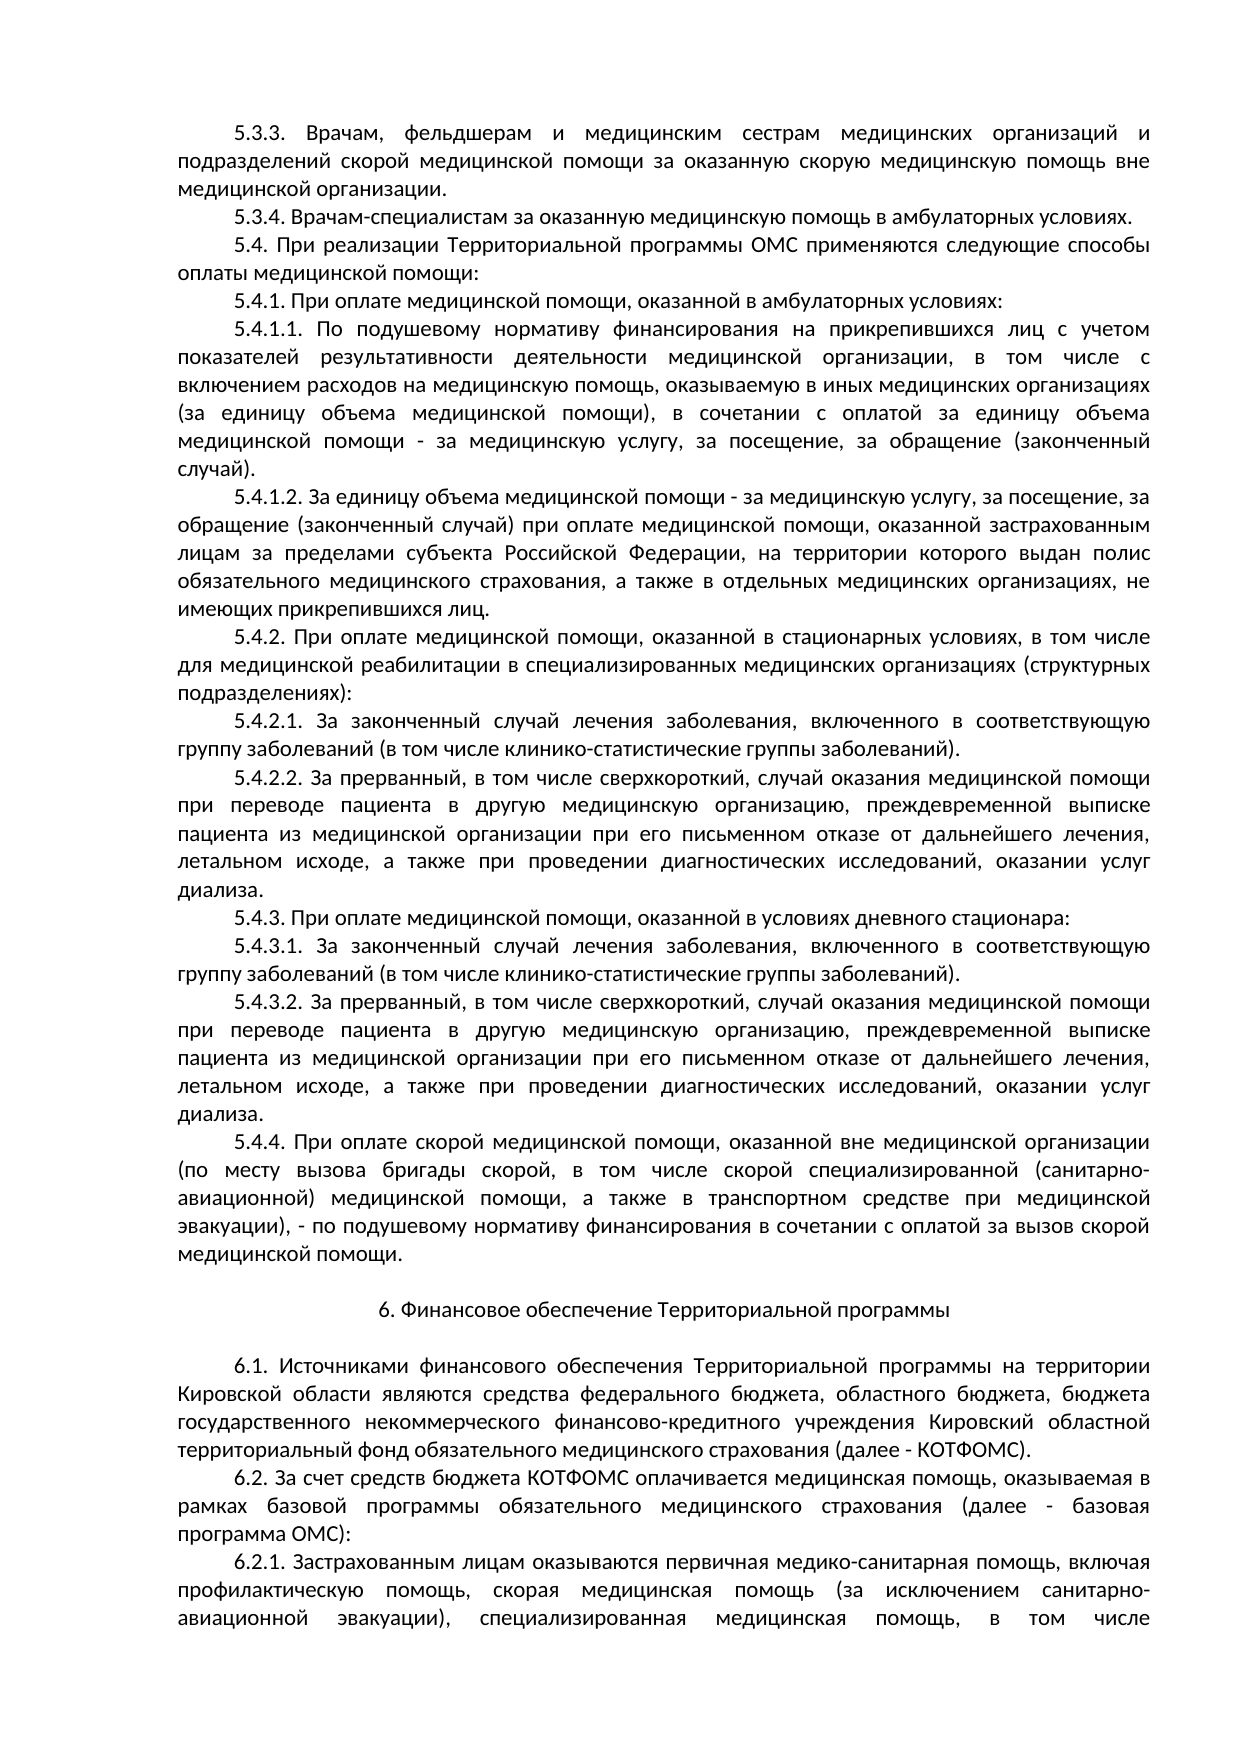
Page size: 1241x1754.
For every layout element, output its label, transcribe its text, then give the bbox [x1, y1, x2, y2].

text 5.4.1.2. За единицу объема медицинской помощи - за медицинскую услугу, за посещение, за обращение (законченный случай) при оплате медицинской помощи, оказанной застрахованным лицам за пределами субъекта Российской Федерации, на территории которого выдан полис обязательного медицинского страхования, а также в отдельных медицинских организациях, не имеющих прикрепившихся лиц. [177, 482, 1152, 622]
text 6.2. За счет средств бюджета КОТФОМС оплачивается медицинская помощь, оказываемая в рамках базовой программы обязательного медицинского страхования (далее - базовая программа ОМС): [177, 1463, 1152, 1547]
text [177, 1547, 1152, 1631]
text 5.3.3. Врачам, фельдшерам и медицинским сестрам медицинских организаций и подразделений скорой медицинской помощи за оказанную скорую медицинскую помощь вне медицинской организации. [177, 118, 1152, 202]
text 5.4.2. При оплате медицинской помощи, оказанной в стационарных условиях, в том числе для медицинской реабилитации в специализированных медицинских организациях (структурных подразделениях): [177, 622, 1152, 707]
text 5.3.4. Врачам-специалистам за оказанную медицинскую помощь в амбулаторных условиях. [177, 202, 1152, 230]
text 5.4.3. При оплате медицинской помощи, оказанной в условиях дневного стационара: [177, 903, 1152, 931]
text 5.4. При реализации Территориальной программы ОМС применяются следующие способы оплаты медицинской помощи: [177, 230, 1152, 286]
text 5.4.1.1. По подушевому нормативу финансирования на прикрепившихся лиц с учетом показателей результативности деятельности медицинской организации, в том числе с включением расходов на медицинскую помощь, оказываемую в иных медицинских организациях (за единицу объема медицинской помощи), в сочетании с оплатой за единицу объема медицинской помощи - за медицинскую услугу, за посещение, за обращение (законченный случай). [177, 314, 1152, 482]
text 5.4.2.2. За прерванный, в том числе сверхкороткий, случай оказания медицинской помощи при переводе пациента в другую медицинскую организацию, преждевременной выписке пациента из медицинской организации при его письменном отказе от дальнейшего лечения, летальном исходе, а также при проведении диагностических исследований, оказании услуг диализа. [177, 763, 1152, 903]
text 5.4.3.1. За законченный случай лечения заболевания, включенного в соответствующую группу заболеваний (в том числе клинико-статистические группы заболеваний). [177, 931, 1152, 987]
text 5.4.2.1. За законченный случай лечения заболевания, включенного в соответствующую группу заболеваний (в том числе клинико-статистические группы заболеваний). [177, 707, 1152, 763]
text 5.4.1. При оплате медицинской помощи, оказанной в амбулаторных условиях: [177, 286, 1152, 314]
text 6.1. Источниками финансового обеспечения Территориальной программы на территории Кировской области являются средства федерального бюджета, областного бюджета, бюджета государственного некоммерческого финансово-кредитного учреждения Кировский областной территориальный фонд обязательного медицинского страхования (далее - КОТФОМС). [177, 1351, 1152, 1463]
text 6. Финансовое обеспечение Территориальной программы [177, 1295, 1152, 1323]
text 5.4.4. При оплате скорой медицинской помощи, оказанной вне медицинской организации (по месту вызова бригады скорой, в том числе скорой специализированной (санитарно-авиационной) медицинской помощи, а также в транспортном средстве при медицинской эвакуации), - по подушевому нормативу финансирования в сочетании с оплатой за вызов скорой медицинской помощи. [177, 1127, 1152, 1267]
text 5.4.3.2. За прерванный, в том числе сверхкороткий, случай оказания медицинской помощи при переводе пациента в другую медицинскую организацию, преждевременной выписке пациента из медицинской организации при его письменном отказе от дальнейшего лечения, летальном исходе, а также при проведении диагностических исследований, оказании услуг диализа. [177, 987, 1152, 1127]
